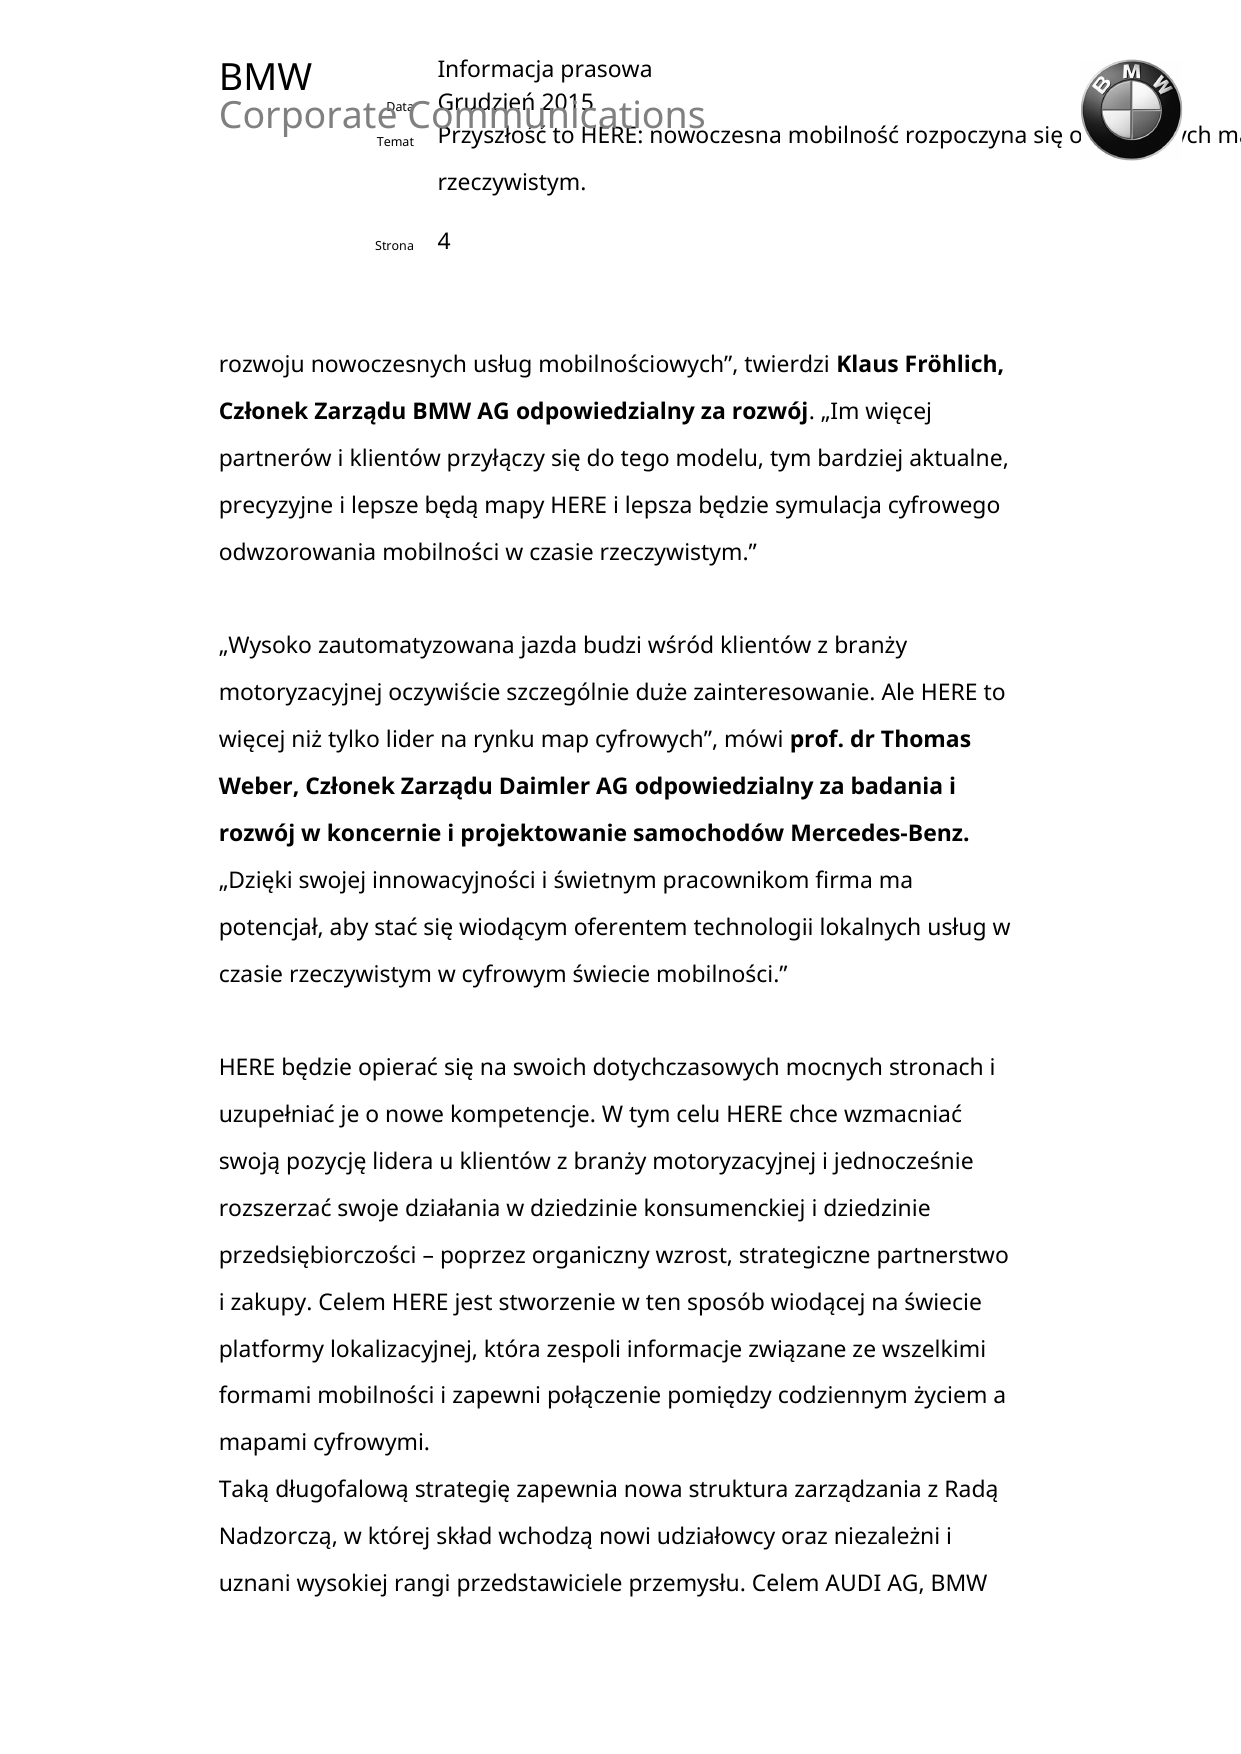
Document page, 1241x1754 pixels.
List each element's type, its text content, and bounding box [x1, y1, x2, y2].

text „Wysoko zautomatyzowana jazda budzi wśród klientów z branży motoryzacyjnej oczywiście szczególnie duże zainteresowanie. Ale HERE to więcej niż tylko lider na rynku map cyfrowych”, mówi prof. dr Thomas Weber, Członek Zarządu Daimler AG odpowiedzialny za badania i rozwój w koncernie i projektowanie samochodów Mercedes-Benz. „Dzięki swojej innowacyjności i świetnym pracownikom firma ma potencjał, aby stać się wiodącym oferentem technologii lokalnych usług w czasie rzeczywistym w cyfrowym świecie mobilności.” [218, 629, 1016, 989]
text HERE będzie opierać się na swoich dotychczasowych mocnych stronach i uzupełniać je o nowe kompetencje. W tym celu HERE chce wzmacniać swoją pozycję lidera u klientów z branży motoryzacyjnej i jednocześnie rozszerzać swoje działania w dziedzinie konsumenckiej i dziedzinie przedsiębiorczości – poprzez organiczny wzrost, strategiczne partnerstwo i zakupy. Celem HERE jest stworzenie w ten sposób wiodącej na świecie platformy lokalizacyjnej, która zespoli informacje związane ze wszelkimi formami mobilności i zapewni połączenie pomiędzy codziennym życiem a mapami cyfrowymi. [218, 1051, 1016, 1457]
picture [1081, 59, 1183, 161]
